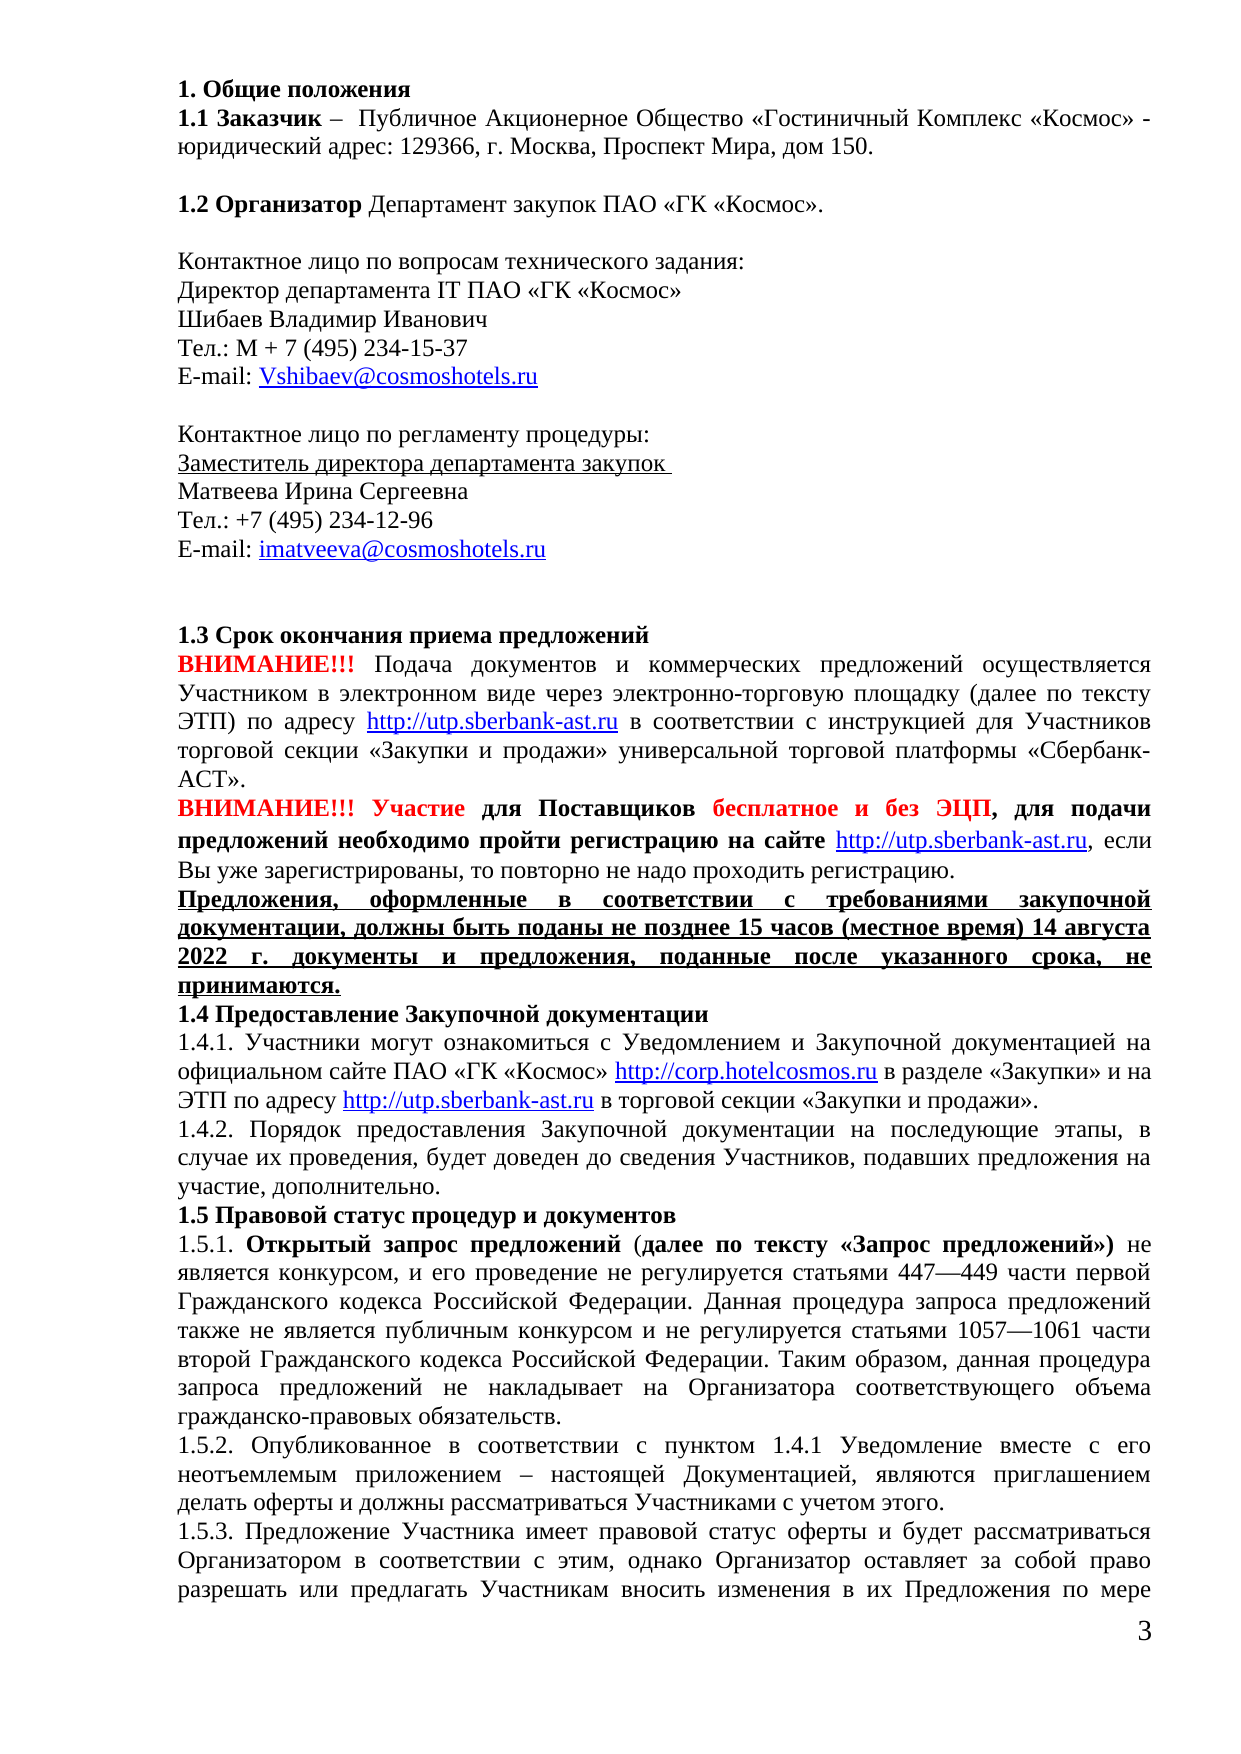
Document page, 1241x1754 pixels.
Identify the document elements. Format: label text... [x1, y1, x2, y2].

text 1.4.2. Порядок предоставления Закупочной документации на последующие этапы, в случае их проведения, будет доведен до сведения Участников, подавших предложения на участие, дополнительно. [177, 1114, 1152, 1200]
text ВНИМАНИЕ!!! Подача документов и коммерческих предложений осуществляется Участником в электронном виде через электронно-торговую площадку (далее по тексту ЭТП) по адресу http://utp.sberbank-ast.ru в соответствии с инструкцией для Участников торговой секции «Закупки и продажи» универсальной торговой платформы «Сбербанк-АСТ». [177, 649, 1152, 793]
text 1.4.1. Участники могут ознакомиться с Уведомлением и Закупочной документацией на официальном сайте ПАО «ГК «Космос» http://corp.hotelcosmos.ru в разделе «Закупки» и на ЭТП по адресу http://utp.sberbank-ast.ru в торговой секции «Закупки и продажи». [177, 1027, 1152, 1114]
text 1.5.1. Открытый запрос предложений (далее по тексту «Запрос предложений») не является конкурсом, и его проведение не регулируется статьями 447—449 части первой Гражданского кодекса Российской Федерации. Данная процедура запроса предложений также не является публичным конкурсом и не регулируется статьями 1057—1061 части второй Гражданского кодекса Российской Федерации. Таким образом, данная процедура запроса предложений не накладывает на Организатора соответствующего объема гражданско-правовых обязательств. [177, 1229, 1152, 1430]
text Контактное лицо по вопросам технического задания: [177, 246, 1152, 275]
text 1. Общие положения [177, 74, 1152, 103]
text ВНИМАНИЕ!!! Участие для Поставщиков бесплатное и без ЭЦП, для подачи предложений необходимо пройти регистрацию на сайте http://utp.sberbank-ast.ru, если Вы уже зарегистрированы, то повторно не надо проходить регистрацию. [177, 793, 1152, 884]
text 1.1 Заказчик – Публичное Акционерное Общество «Гостиничный Комплекс «Космос» - юридический адрес: 129366, г. Москва, Проспект Мира, дом 150. [177, 103, 1152, 160]
text Предложения, оформленные в соответствии с требованиями закупочной документации, должны быть поданы не позднее 15 часов (местное время) 14 августа 2022 г. документы и предложения, поданные после указанного срока, не принимаются. [177, 967, 1152, 999]
text Контактное лицо по регламенту процедуры: [177, 419, 1152, 448]
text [177, 1516, 1152, 1602]
text Директор департамента IT ПАО «ГК «Космос» [177, 275, 1152, 304]
text E-mail: imatveeva@cosmoshotels.ru [177, 534, 1152, 563]
text Предложения, оформленные в соответствии с требованиями закупочной документации, должны быть поданы не позднее 15 часов (местное время) 14 августа 2022 г. документы и предложения, поданные после указанного срока, не принимаются. [177, 910, 1152, 966]
text 1.5.2. Опубликованное в соответствии с пунктом 1.4.1 Уведомление вместе с его неотъемлемым приложением – настоящей Документацией, являются приглашением делать оферты и должны рассматриваться Участниками с учетом этого. [177, 1430, 1152, 1516]
text Шибаев Владимир Иванович [177, 304, 1152, 333]
text 1.4 Предоставление Закупочной документации [177, 999, 1152, 1027]
text 1.2 Организатор Департамент закупок ПАО «ГК «Космос». [177, 189, 1152, 218]
text 1.3 Срок окончания приема предложений [177, 620, 1152, 649]
text 1.5 Правовой статус процедур и документов [177, 1200, 1152, 1229]
text Предложения, оформленные в соответствии с требованиями закупочной документации, должны быть поданы не позднее 15 часов (местное время) 14 августа 2022 г. документы и предложения, поданные после указанного срока, не принимаются. [177, 884, 1152, 909]
text Матвеева Ирина Сергеевна [177, 476, 1152, 505]
text Заместитель директора департамента закупок [177, 448, 1152, 476]
text Тел.: +7 (495) 234-12-96 [177, 505, 1152, 534]
text Тел.: М + 7 (495) 234-15-37 [177, 333, 1152, 361]
text E-mail: Vshibaev@cosmoshotels.ru [177, 361, 1152, 390]
